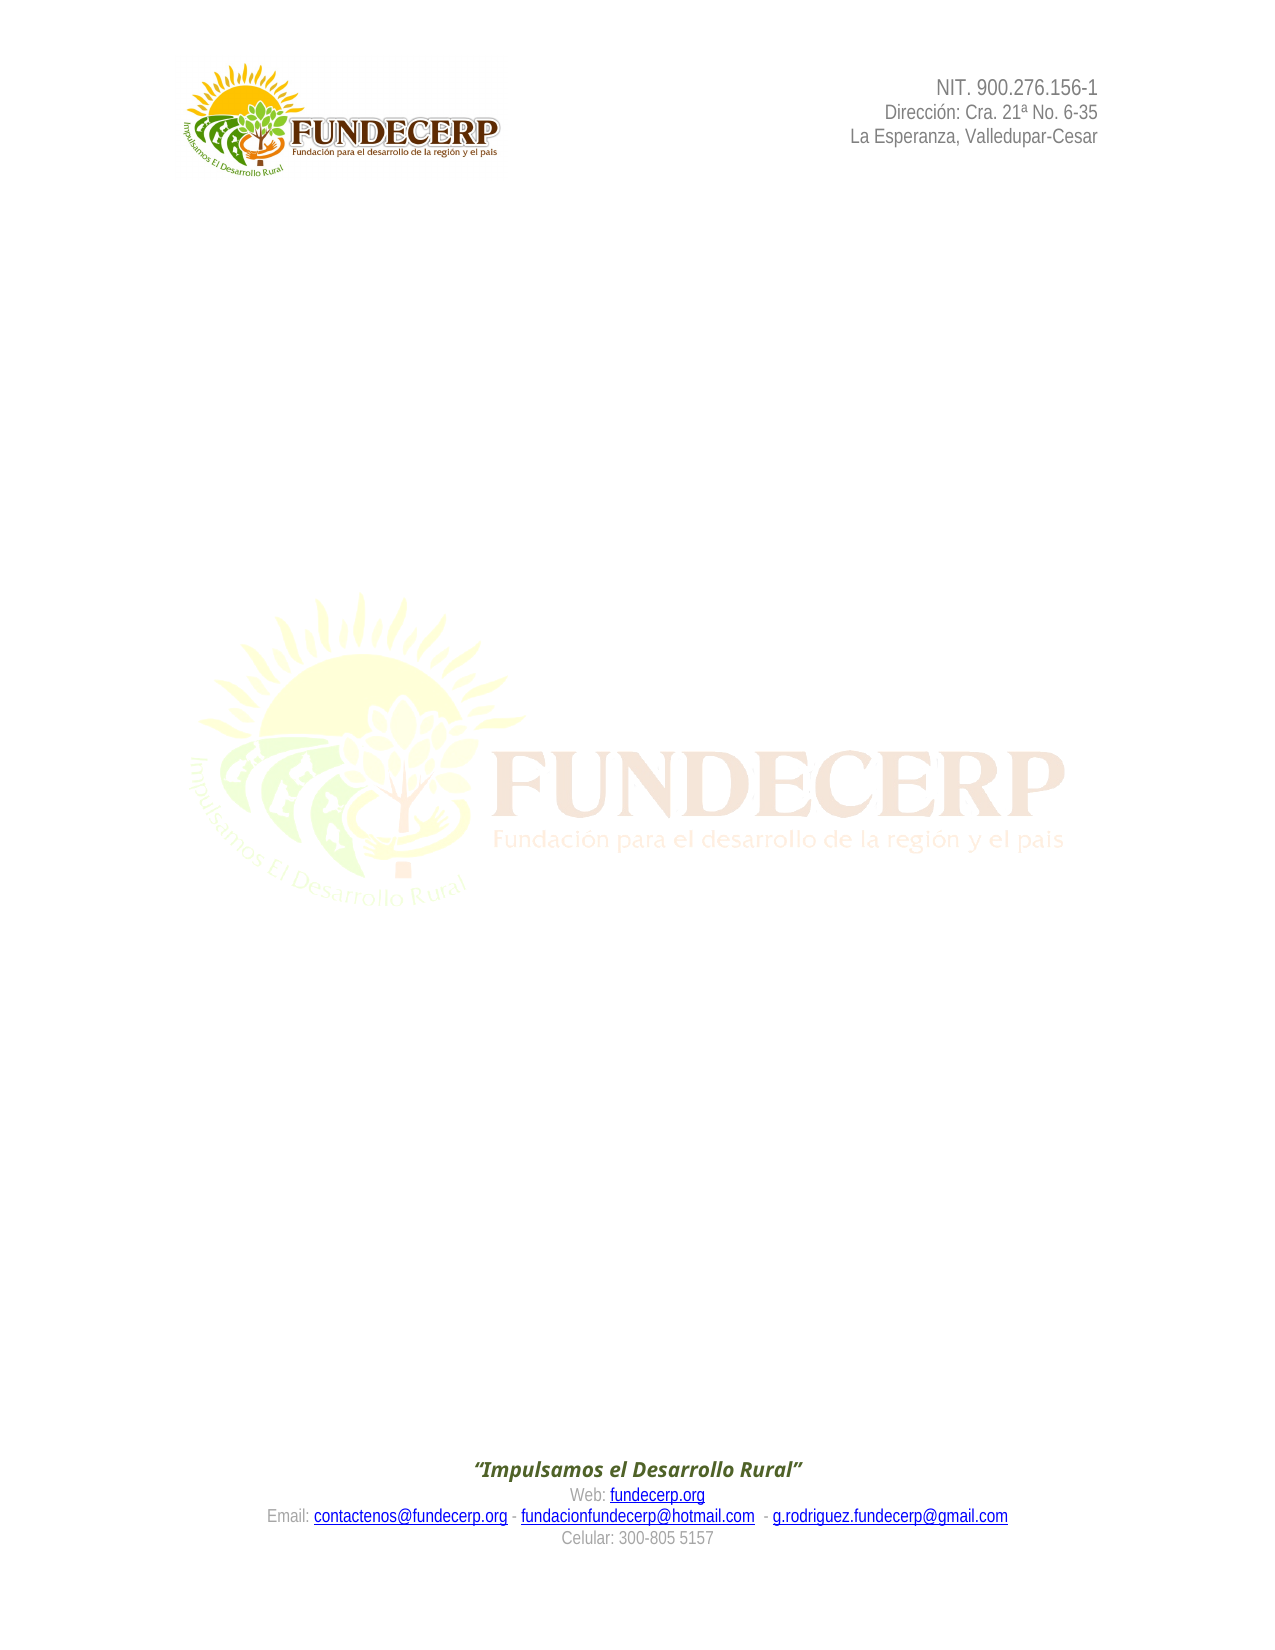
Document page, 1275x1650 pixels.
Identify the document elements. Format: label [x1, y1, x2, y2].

picture [175, 55, 509, 181]
